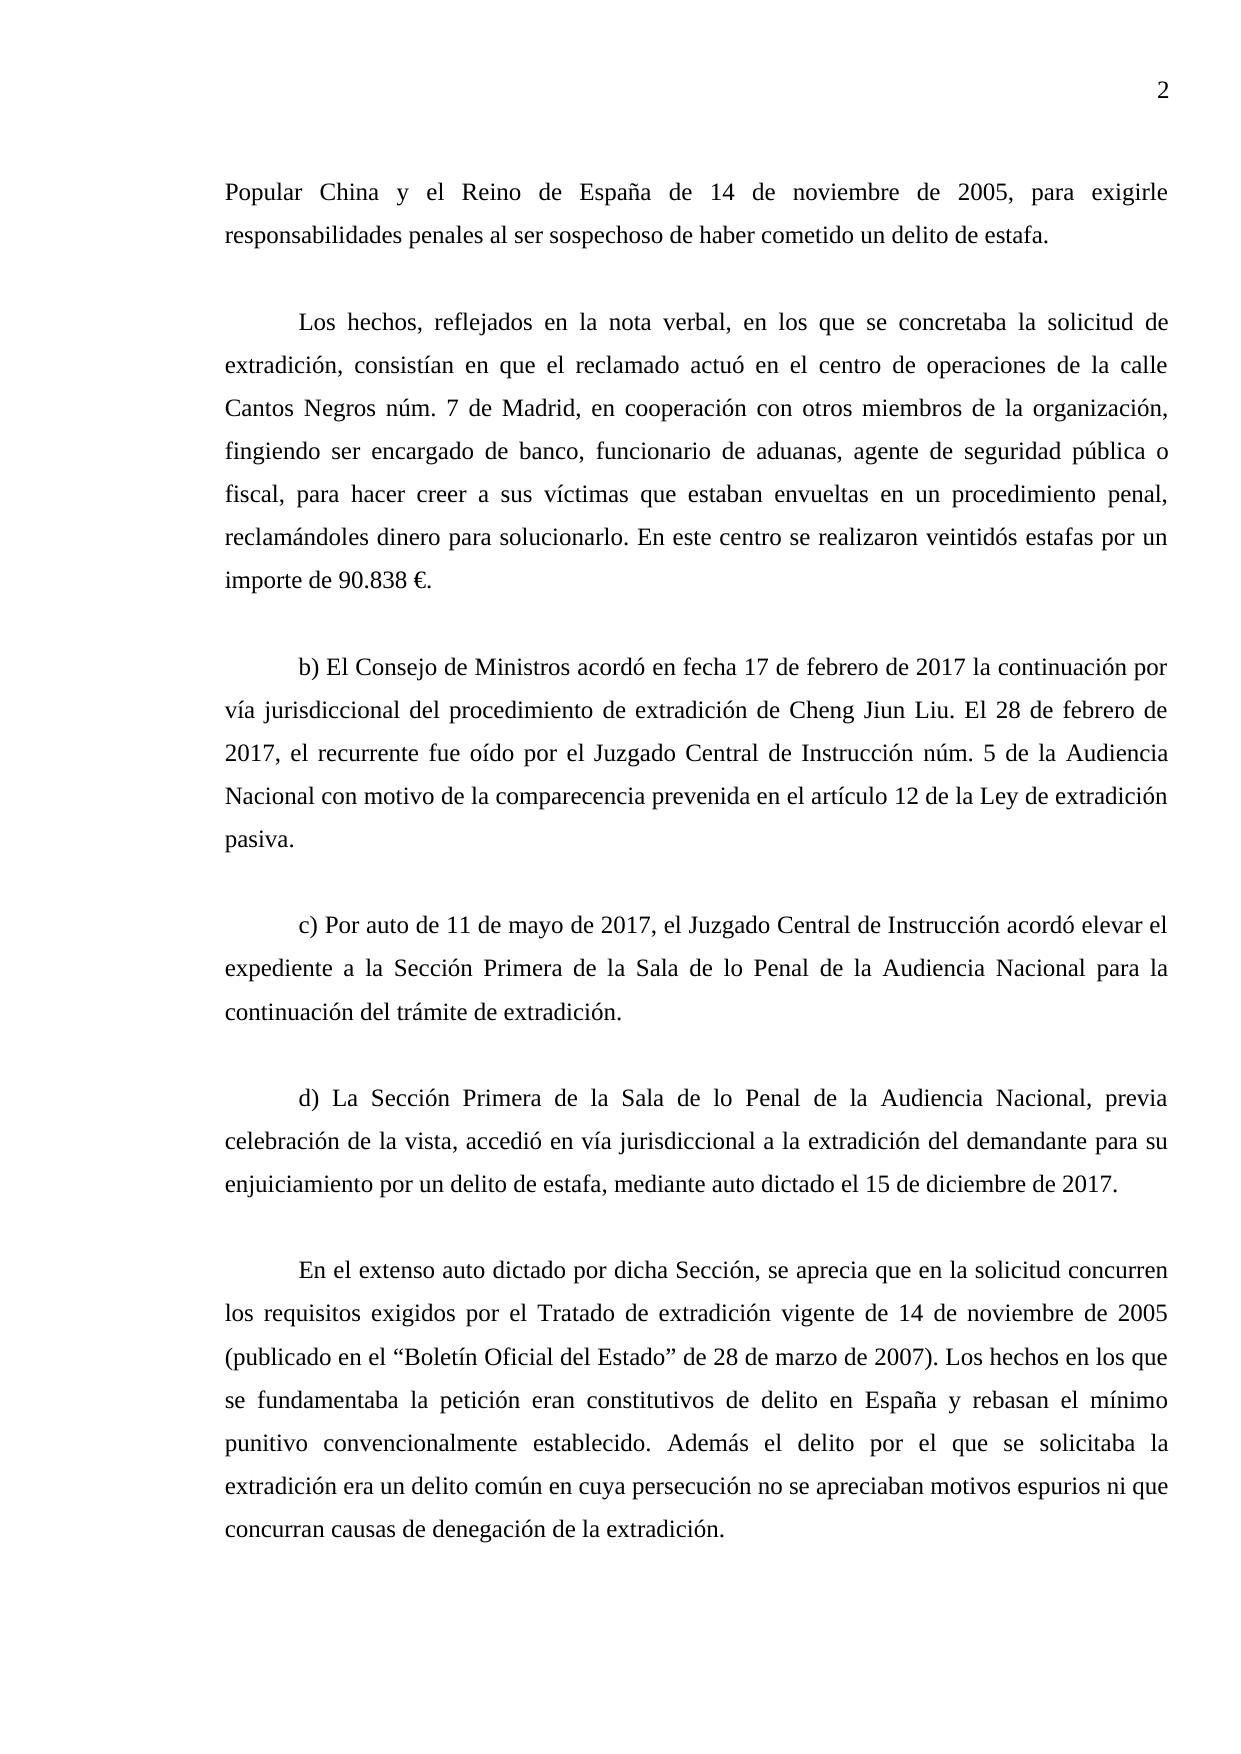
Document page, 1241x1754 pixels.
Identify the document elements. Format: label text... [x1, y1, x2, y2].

text Los hechos, reflejados en la nota verbal, en los que se concretaba la solicitud de extradición, consistían en que el reclamado actuó en el centro de operaciones de la calle Cantos Negros núm. 7 de Madrid, en cooperación con otros miembros de la organización, fingiendo ser encargado de banco, funcionario de aduanas, agente de seguridad pública o fiscal, para hacer creer a sus víctimas que estaban envueltas en un procedimiento penal, reclamándoles dinero para solucionarlo. En este centro se realizaron veintidós estafas por un importe de 90.838 €. [224, 307, 1169, 594]
text d) La Sección Primera de la Sala de lo Penal de la Audiencia Nacional, previa celebración de la vista, accedió en vía jurisdiccional a la extradición del demandante para su enjuiciamiento por un delito de estafa, mediante auto dictado el 15 de diciembre de 2017. [224, 1083, 1169, 1198]
text En el extenso auto dictado por dicha Sección, se aprecia que en la solicitud concurren los requisitos exigidos por el Tratado de extradición vigente de 14 de noviembre de 2005 (publicado en el “Boletín Oficial del Estado” de 28 de marzo de 2007). Los hechos en los que se fundamentaba la petición eran constitutivos de delito en España y rebasan el mínimo punitivo convencionalmente establecido. Además el delito por el que se solicitaba la extradición era un delito común en cuya persecución no se apreciaban motivos espurios ni que concurran causas de denegación de la extradición. [224, 1255, 1169, 1543]
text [224, 177, 1169, 249]
text b) El Consejo de Ministros acordó en fecha 17 de febrero de 2017 la continuación por vía jurisdiccional del procedimiento de extradición de Cheng Jiun Liu. El 28 de febrero de 2017, el recurrente fue oído por el Juzgado Central de Instrucción núm. 5 de la Audiencia Nacional con motivo de la comparecencia prevenida en el artículo 12 de la Ley de extradición pasiva. [224, 652, 1169, 853]
text c) Por auto de 11 de mayo de 2017, el Juzgado Central de Instrucción acordó elevar el expediente a la Sección Primera de la Sala de lo Penal de la Audiencia Nacional para la continuación del trámite de extradición. [224, 910, 1169, 1025]
